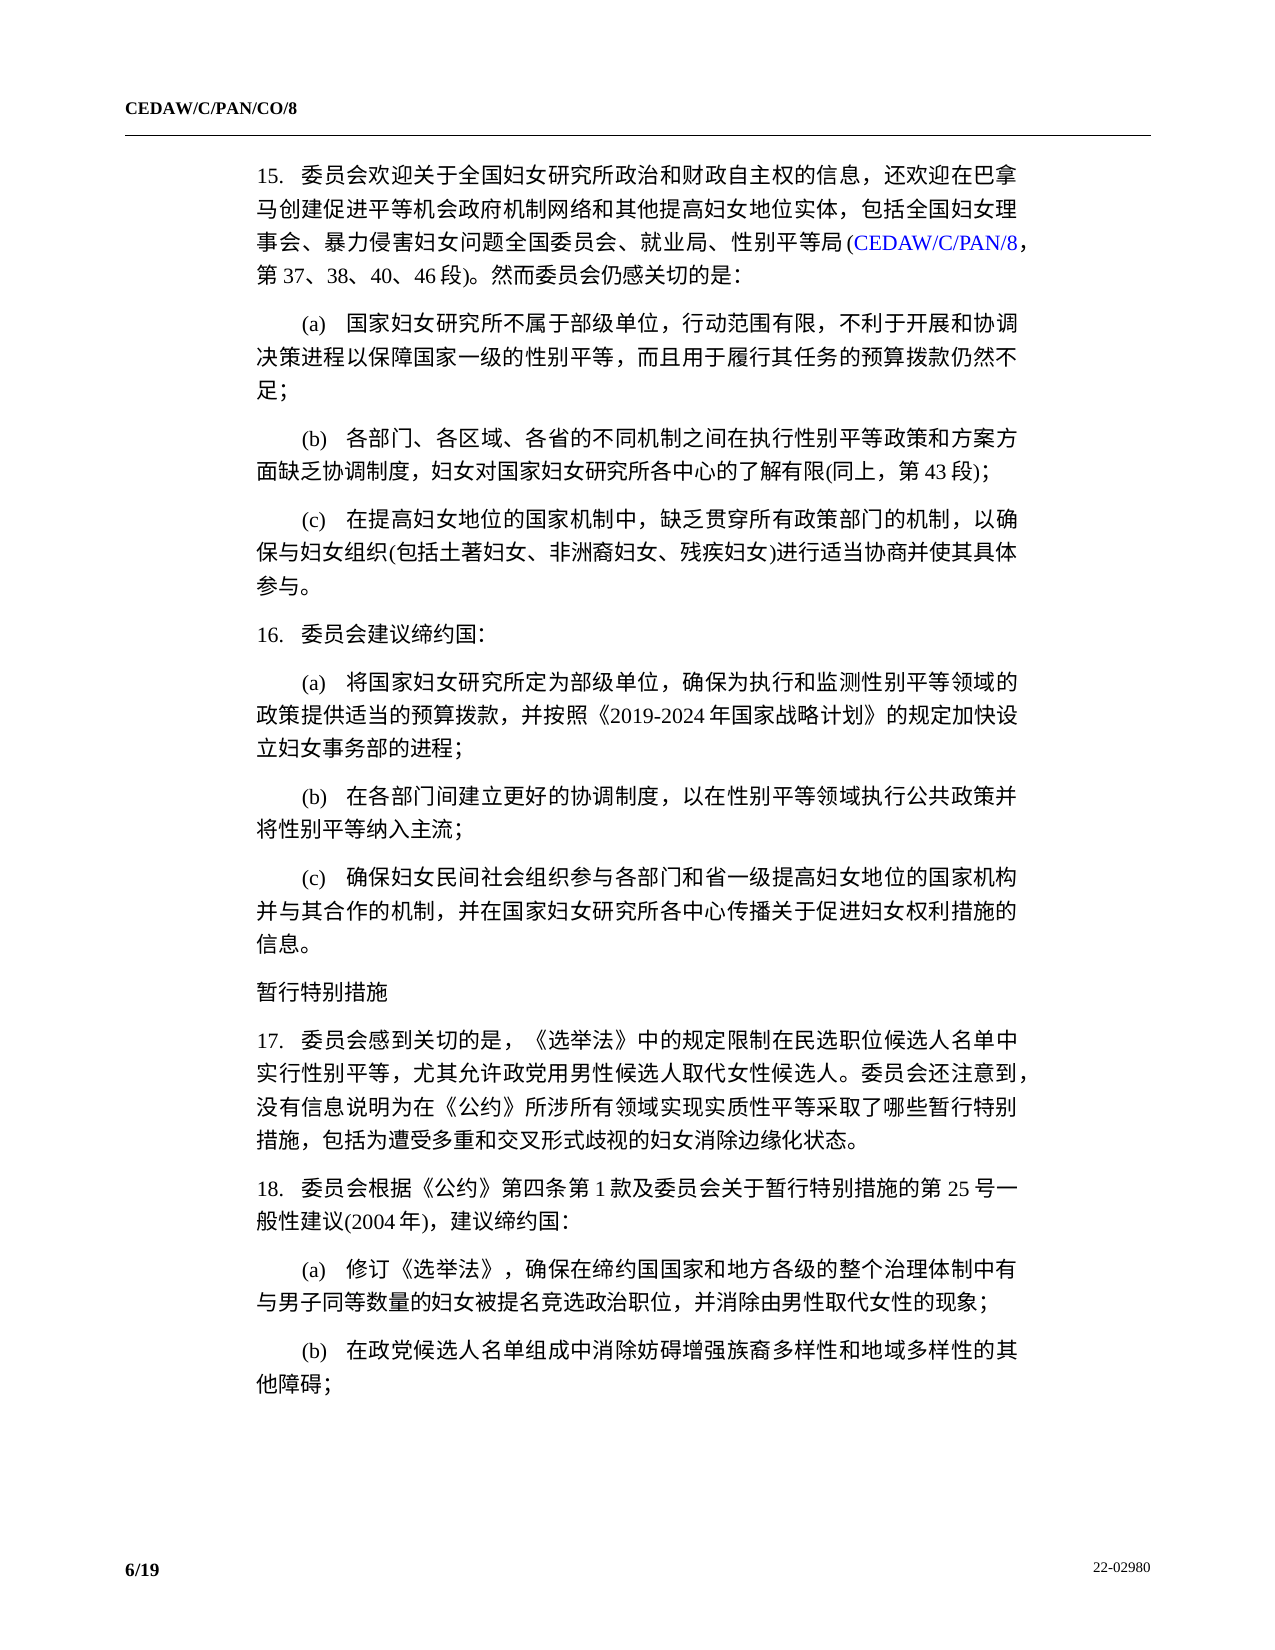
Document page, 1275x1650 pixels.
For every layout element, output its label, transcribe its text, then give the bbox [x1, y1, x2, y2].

text (c) 在提高妇女地位的国家机制中，缺乏贯穿所有政策部门的机制，以确保与妇女组织(包括土著妇女、非洲裔妇女、残疾妇女)进行适当协商并使其具体参与。 [257, 501, 1018, 601]
text 17. 委员会感到关切的是，《选举法》中的规定限制在民选职位候选人名单中实行性别平等，尤其允许政党用男性候选人取代女性候选人。委员会还注意到，没有信息说明为在《公约》所涉所有领域实现实质性平等采取了哪些暂行特别措施，包括为遭受多重和交叉形式歧视的妇女消除边缘化状态。 [257, 1022, 1018, 1155]
text (b) 在各部门间建立更好的协调制度，以在性别平等领域执行公共政策并将性别平等纳入主流； [257, 778, 1018, 844]
text (c) 确保妇女民间社会组织参与各部门和省一级提高妇女地位的国家机构并与其合作的机制，并在国家妇女研究所各中心传播关于促进妇女权利措施的信息。 [257, 859, 1018, 959]
text (b) 在政党候选人名单组成中消除妨碍增强族裔多样性和地域多样性的其他障碍； [257, 1332, 1018, 1399]
text (b) 各部门、各区域、各省的不同机制之间在执行性别平等政策和方案方面缺乏协调制度，妇女对国家妇女研究所各中心的了解有限(同上，第43段)； [257, 419, 1018, 486]
text (a) 国家妇女研究所不属于部级单位，行动范围有限，不利于开展和协调决策进程以保障国家一级的性别平等，而且用于履行其任务的预算拨款仍然不足； [257, 305, 1018, 405]
text 16. 委员会建议缔约国： [257, 615, 1018, 649]
text 15. 委员会欢迎关于全国妇女研究所政治和财政自主权的信息，还欢迎在巴拿马创建促进平等机会政府机制网络和其他提高妇女地位实体，包括全国妇女理事会、暴力侵害妇女问题全国委员会、就业局、性别平等局(CEDAW/C/PAN/8，第37、38、40、46段)。然而委员会仍感关切的是： [257, 157, 1018, 290]
text (a) 修订《选举法》，确保在缔约国国家和地方各级的整个治理体制中有与男子同等数量的妇女被提名竞选政治职位，并消除由男性取代女性的现象； [257, 1251, 1018, 1317]
text 暂行特别措施 [125, 974, 1019, 1007]
text 18. 委员会根据《公约》第四条第1款及委员会关于暂行特别措施的第25号一般性建议(2004年)，建议缔约国： [257, 1169, 1018, 1236]
text (a) 将国家妇女研究所定为部级单位，确保为执行和监测性别平等领域的政策提供适当的预算拨款，并按照《2019-2024年国家战略计划》的规定加快设立妇女事务部的进程； [257, 663, 1018, 763]
